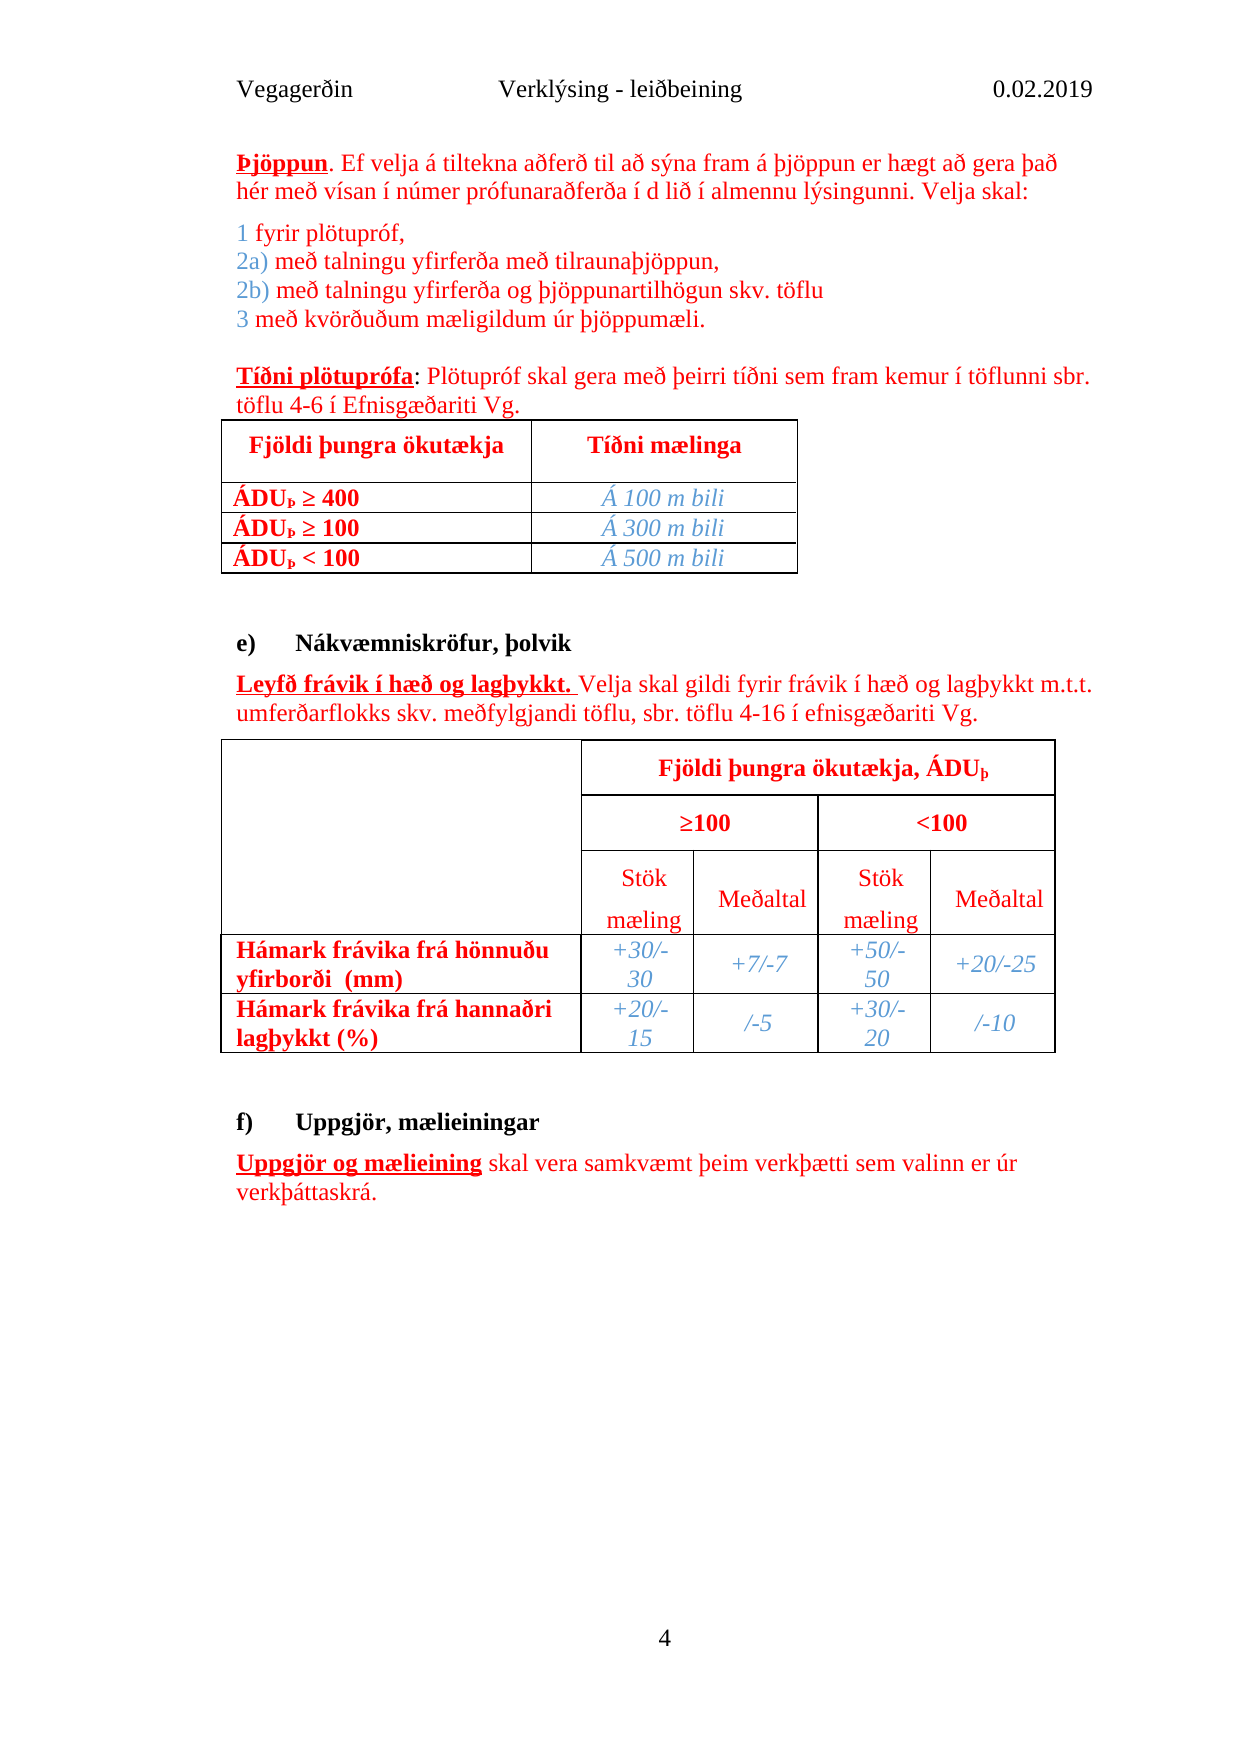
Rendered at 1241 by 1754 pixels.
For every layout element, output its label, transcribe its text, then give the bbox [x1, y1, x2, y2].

table_cell Stök mæling [819, 851, 930, 933]
table_cell +7/-7 [694, 935, 817, 993]
text 2a) með talningu yfirferða með tilraunaþjöppun, [236, 246, 1093, 275]
table_cell Stök mæling [582, 851, 693, 933]
table_header Tíðni mælinga [532, 421, 797, 481]
text e) Nákvæmniskröfur, þolvik [236, 628, 1093, 656]
table_cell ÁDUÞ < 100 [222, 544, 531, 572]
table_cell +50/-50 [819, 935, 930, 993]
text 2b) með talningu yfirferða og þjöppunartilhögun skv. töflu [236, 275, 1093, 304]
text Leyfð frávik í hæð og lagþykkt. Velja skal gildi fyrir frávik í hæð og lagþykkt m.t.t. umferðarflokks skv. meðfylgjandi töflu, sbr. töflu 4-16 í efnisgæðariti Vg. [236, 669, 1093, 726]
table_cell ≥100 [582, 796, 817, 849]
table_cell Á 300 m bili [532, 512, 797, 542]
table_cell +20/-15 [582, 994, 693, 1052]
table_cell Hámark frávika frá hannaðri lagþykkt (%) [222, 994, 580, 1052]
text 1 fyrir plötupróf, [236, 218, 1093, 246]
text Uppgjör og mælieining skal vera samkvæmt þeim verkþætti sem valinn er úr verkþáttaskrá. [236, 1148, 1093, 1206]
table_header Fjöldi þungra ökutækja, ÁDUþ [582, 741, 1054, 794]
table_cell Meðaltal [694, 851, 817, 933]
table_header Fjöldi þungra ökutækja [222, 421, 531, 481]
table_cell Hámark frávika frá hönnuðu yfirborði (mm) [222, 935, 580, 993]
text f) Uppgjör, mælieiningar [236, 1107, 1093, 1136]
table_cell ÁDUÞ ≥ 400 [222, 483, 531, 512]
table_header [222, 740, 581, 933]
text Þjöppun. Ef velja á tiltekna aðferð til að sýna fram á þjöppun er hægt að gera það hér með vísan í númer prófunaraðferða í d lið í almennu lýsingunni. Velja skal: [236, 148, 1093, 205]
table_cell ÁDUÞ ≥ 100 [222, 513, 531, 542]
table_cell +30/-20 [819, 994, 930, 1052]
table_cell Meðaltal [931, 851, 1054, 933]
text Tíðni plötuprófa: Plötupróf skal gera með þeirri tíðni sem fram kemur í töflunni sbr. töflu 4-6 í Efnisgæðariti Vg. [236, 361, 1093, 419]
table_cell +30/-30 [582, 935, 693, 993]
table_cell /-10 [931, 994, 1054, 1052]
table_cell Á 100 m bili [532, 481, 797, 512]
table_cell +20/-25 [931, 935, 1054, 993]
table_cell <100 [819, 796, 1054, 849]
text 3 með kvörðuðum mæligildum úr þjöppumæli. [236, 304, 1093, 333]
table_cell /-5 [694, 994, 817, 1052]
table_cell Á 500 m bili [532, 542, 797, 572]
